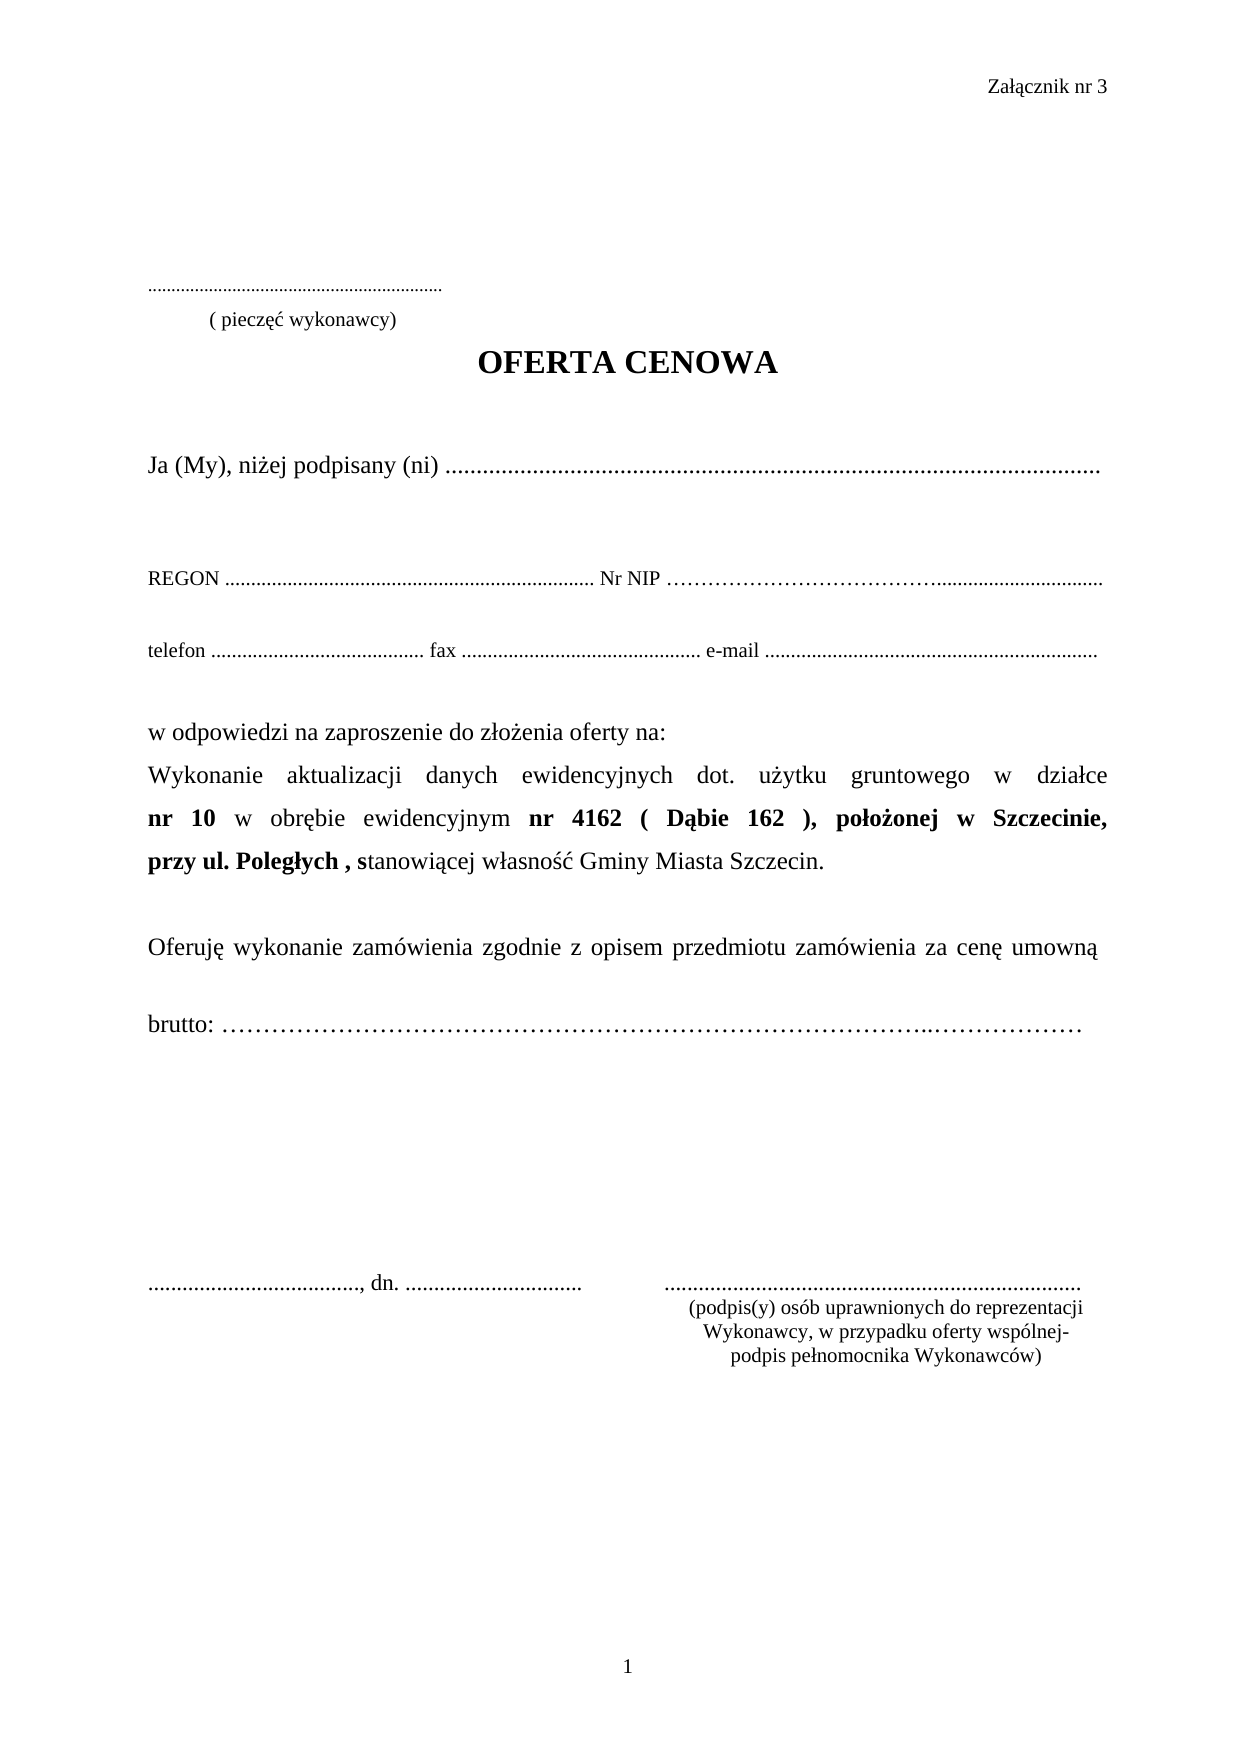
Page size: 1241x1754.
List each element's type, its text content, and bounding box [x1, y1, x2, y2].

text brutto: …………………………………………………………………………..……………… [148, 1009, 1107, 1038]
text Ja (My), niżej podpisany (ni) ......................................................................................................... [148, 450, 1107, 479]
text Wykonanie aktualizacji danych ewidencyjnych dot. użytku gruntowego w działce nr 10 w obrębie ewidencyjnym nr 4162 ( Dąbie 162 ), położonej w Szczecinie, przy ul. Poległych , stanowiącej własność Gminy Miasta Szczecin. [148, 760, 1107, 875]
subtitle OFERTA CENOWA [148, 342, 1107, 381]
text telefon ......................................... fax .............................................. e-mail ................................................................ [148, 638, 1107, 662]
text Oferuję wykonanie zamówienia zgodnie z opisem przedmiotu zamówienia za cenę umowną [148, 932, 1107, 997]
text REGON ....................................................................... Nr NIP …………………………………................................ [148, 566, 1107, 589]
text w odpowiedzi na zaproszenie do złożenia oferty na: [148, 717, 1107, 746]
text (podpis(y) osób uprawnionych do reprezentacji Wykonawcy, w przypadku oferty wspólnej- podpis pełnomocnika Wykonawców) [679, 1295, 1093, 1367]
text ............................................................... [148, 274, 1107, 296]
text ( pieczęć wykonawcy) [148, 306, 458, 331]
text ....................................., dn. ............................... ......................................................................... [148, 1268, 1107, 1295]
